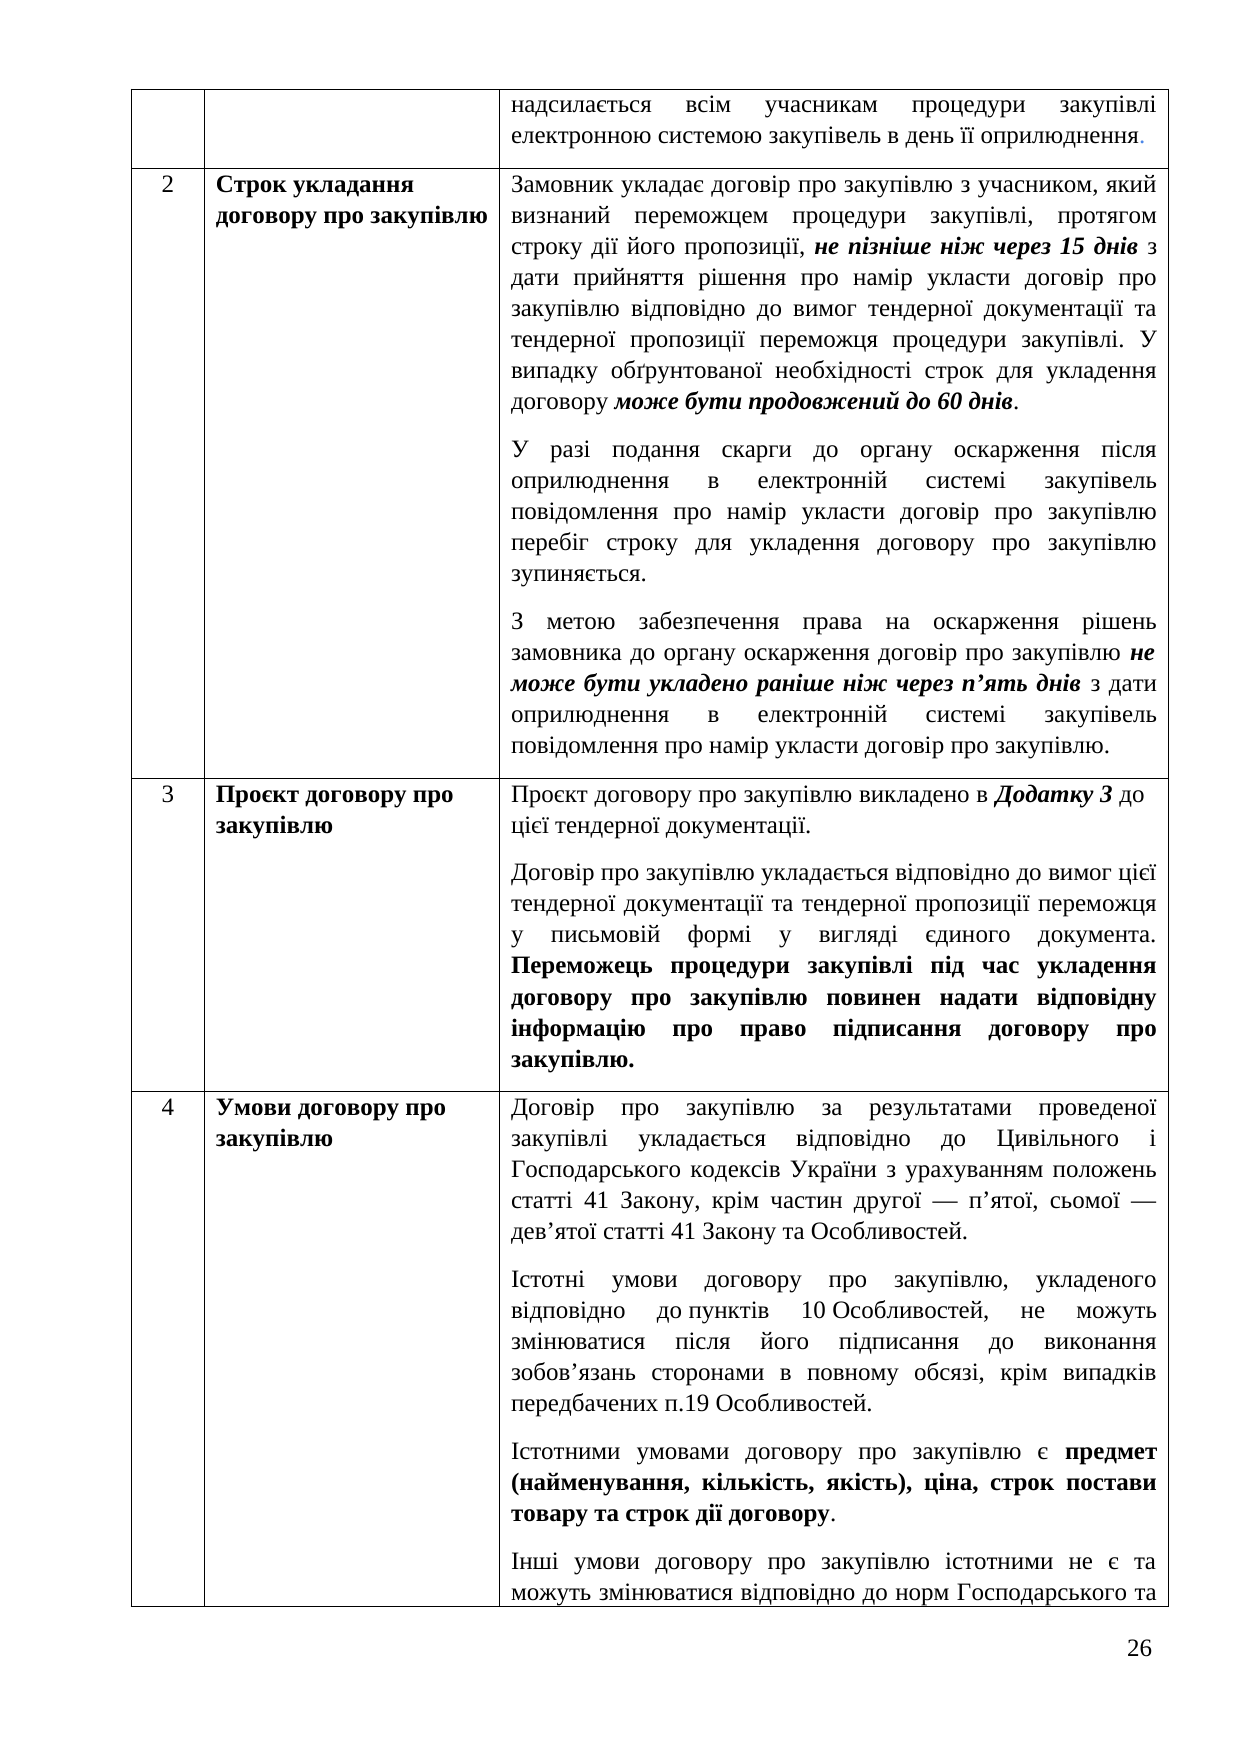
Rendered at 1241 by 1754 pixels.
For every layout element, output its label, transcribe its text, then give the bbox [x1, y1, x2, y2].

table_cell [205, 1092, 499, 1606]
table_cell Проєкт договору про закупівлю [205, 779, 499, 1091]
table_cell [500, 90, 1168, 168]
table_cell Замовник укладає договір про закупівлю з учасником, який визнаний переможцем процедури закупівлі, протягом строку дії його пропозиції, не пізніше ніж через 15 днів з дати прийняття рішення про намір укласти договір про закупівлю відповідно до вимог тендерної документації та тендерної пропозиції переможця процедури закупівлі. У випадку обґрунтованої необхідності строк для укладення договору може бути продовжений до 60 днів. У разі подання скарги до органу оскарження після оприлюднення в електронній системі закупівель повідомлення про намір укласти договір про закупівлю перебіг строку для укладення договору про закупівлю зупиняється. З метою забезпечення права на оскарження рішень замовника до органу оскарження договір про закупівлю не може бути укладено раніше ніж через п’ять днів з дати оприлюднення в електронній системі закупівель повідомлення про намір укласти договір про закупівлю. [500, 169, 1168, 778]
table_cell 3 [132, 779, 204, 1091]
table_cell Проєкт договору про закупівлю викладено в Додатку 3 до цієї тендерної документації. Договір про закупівлю укладається відповідно до вимог цієї тендерної документації та тендерної пропозиції переможця у письмовій формі у вигляді єдиного документа. Переможець процедури закупівлі під час укладення договору про закупівлю повинен надати відповідну інформацію про право підписання договору про закупівлю. [500, 779, 1168, 1091]
table_cell 2 [132, 169, 204, 778]
table_cell 1 [132, 90, 204, 168]
table_cell Строк укладання договору про закупівлю [205, 169, 499, 778]
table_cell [500, 1092, 1168, 1606]
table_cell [205, 90, 499, 168]
table_cell 4 [132, 1092, 204, 1606]
